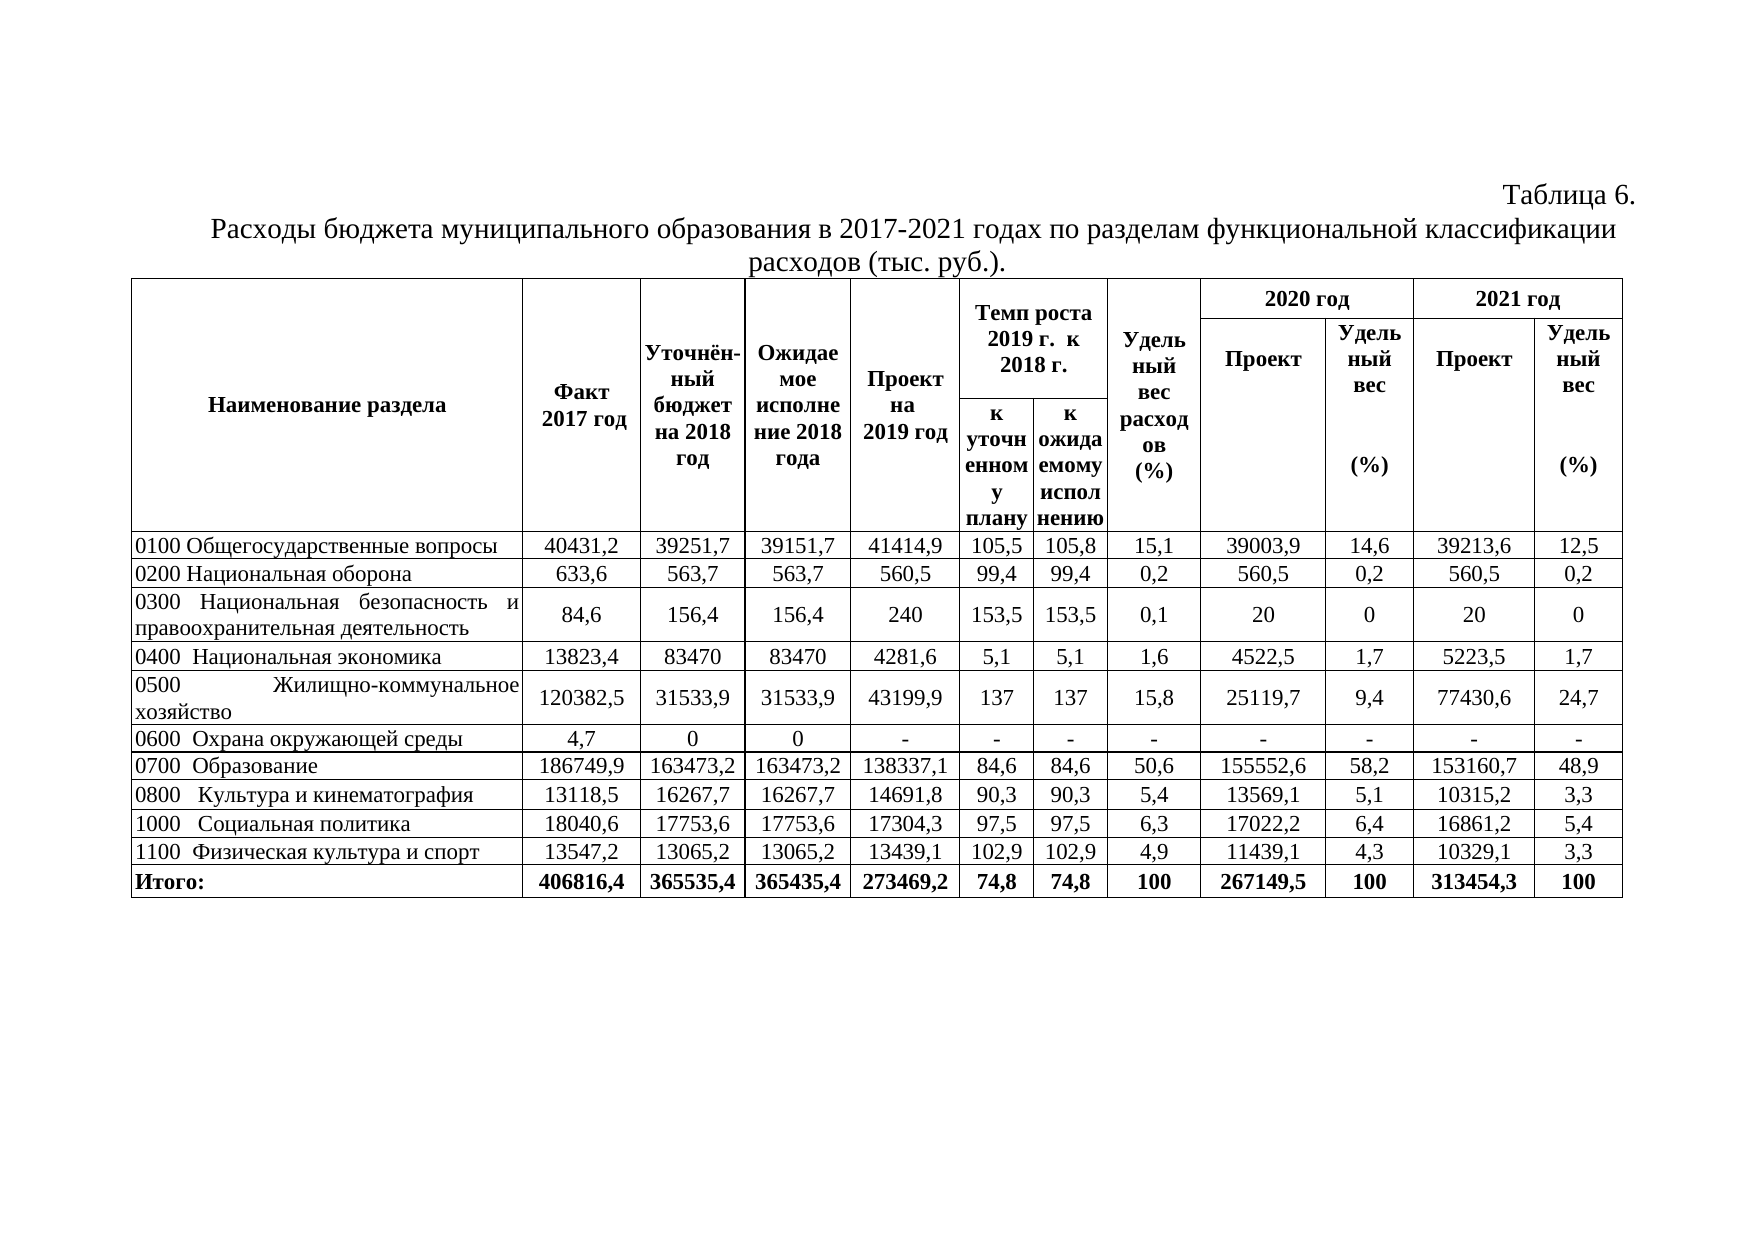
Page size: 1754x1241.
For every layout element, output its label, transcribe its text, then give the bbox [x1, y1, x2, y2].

table_cell 10329,1 [1414, 838, 1534, 864]
table_cell 3,3 [1535, 780, 1622, 809]
table_cell [1414, 398, 1534, 531]
table_header Темп роста 2019 г. к 2018 г. [960, 279, 1107, 398]
table_cell 58,2 [1326, 753, 1413, 779]
table_cell 39251,7 [641, 532, 744, 558]
table_cell 99,4 [1034, 559, 1107, 587]
table_cell 9,4 [1326, 671, 1413, 724]
table_header 2021 год [1414, 279, 1622, 318]
text Таблица 6. [118, 177, 1636, 211]
table_cell 156,4 [746, 588, 850, 641]
table_cell 153,5 [1034, 588, 1107, 641]
table_cell 97,5 [960, 810, 1033, 837]
table_cell 0 [1535, 588, 1622, 641]
table_cell 1,6 [1108, 642, 1200, 670]
table_cell 0,2 [1326, 559, 1413, 587]
table_cell - [1108, 725, 1200, 751]
table_cell 560,5 [851, 559, 959, 587]
table_cell (%) [1535, 398, 1622, 531]
table_header Ожидае мое исполне ние 2018 года [746, 279, 850, 531]
table_cell 83470 [641, 642, 744, 670]
table_cell 563,7 [641, 559, 744, 587]
table_cell 0100 Общегосударственные вопросы [132, 532, 522, 558]
table_header Уточнён-ный бюджет на 2018 год [641, 279, 744, 531]
table_header Факт 2017 год [523, 279, 640, 531]
table_cell 5,4 [1535, 810, 1622, 837]
table_header Наименование раздела [132, 279, 522, 531]
table_cell 102,9 [960, 838, 1033, 864]
table_cell - [851, 725, 959, 751]
table_cell 84,6 [523, 588, 640, 641]
table_cell 406816,4 [523, 865, 640, 897]
table_cell 15,1 [1108, 532, 1200, 558]
table_cell 4,3 [1326, 838, 1413, 864]
table_cell Удельный вес [1535, 319, 1622, 398]
table_cell 365435,4 [746, 865, 850, 897]
table_cell 4,9 [1108, 838, 1200, 864]
table_cell 12,5 [1535, 532, 1622, 558]
table_cell 90,3 [960, 780, 1033, 809]
table_cell Итого: [132, 865, 522, 897]
table_cell 10315,2 [1414, 780, 1534, 809]
table_cell 0,1 [1108, 588, 1200, 641]
table_cell 186749,9 [523, 753, 640, 779]
table_cell 102,9 [1034, 838, 1107, 864]
table_cell 153160,7 [1414, 753, 1534, 779]
table_cell 48,9 [1535, 753, 1622, 779]
table_cell 0 [746, 725, 850, 751]
table_cell 100 [1326, 865, 1413, 897]
table_cell 120382,5 [523, 671, 640, 724]
table_cell 50,6 [1108, 753, 1200, 779]
table_cell 0300 Национальная безопасность и правоохранительная деятельность [132, 588, 522, 641]
table_cell 1100 Физическая культура и спорт [132, 838, 522, 864]
table_cell 13065,2 [746, 838, 850, 864]
table_cell 100 [1535, 865, 1622, 897]
table_cell 100 [1108, 865, 1200, 897]
table_cell 4,7 [523, 725, 640, 751]
table_cell 155552,6 [1201, 753, 1325, 779]
table_cell к уточненному плану [960, 399, 1033, 531]
table_cell - [1535, 725, 1622, 751]
table_cell 365535,4 [641, 865, 744, 897]
table_cell 5223,5 [1414, 642, 1534, 670]
table_cell 74,8 [960, 865, 1033, 897]
table_cell 74,8 [1034, 865, 1107, 897]
table_cell 0600 Охрана окружающей среды [132, 725, 522, 751]
table_cell 5,1 [1034, 642, 1107, 670]
table_cell 24,7 [1535, 671, 1622, 724]
table_cell 0400 Национальная экономика [132, 642, 522, 670]
table_cell 39213,6 [1414, 532, 1534, 558]
table_cell 0700 Образование [132, 753, 522, 779]
table_cell 43199,9 [851, 671, 959, 724]
table_cell 4281,6 [851, 642, 959, 670]
table_cell (%) [1326, 398, 1413, 531]
table_cell 16861,2 [1414, 810, 1534, 837]
text Расходы бюджета муниципального образования в 2017-2021 годах по разделам функциональной классификации расходов (тыс. руб.). [118, 211, 1636, 278]
table_cell 3,3 [1535, 838, 1622, 864]
table_header Удельный вес расходов (%) [1108, 279, 1200, 531]
table_cell 273469,2 [851, 865, 959, 897]
table_cell 163473,2 [746, 753, 850, 779]
table_cell 15,8 [1108, 671, 1200, 724]
table_cell 16267,7 [746, 780, 850, 809]
table_cell 99,4 [960, 559, 1033, 587]
table_cell - [1326, 725, 1413, 751]
table_cell 5,4 [1108, 780, 1200, 809]
table_cell 17753,6 [641, 810, 744, 837]
table_cell 105,8 [1034, 532, 1107, 558]
table_cell 5,1 [1326, 780, 1413, 809]
table_cell 13547,2 [523, 838, 640, 864]
table_cell - [1414, 725, 1534, 751]
table_cell 14691,8 [851, 780, 959, 809]
table_cell 17304,3 [851, 810, 959, 837]
table_cell 5,1 [960, 642, 1033, 670]
table_cell 17022,2 [1201, 810, 1325, 837]
table_cell 137 [960, 671, 1033, 724]
table_cell 90,3 [1034, 780, 1107, 809]
table_cell 31533,9 [746, 671, 850, 724]
table_cell Проект [1201, 319, 1325, 398]
table_cell 1,7 [1326, 642, 1413, 670]
table_cell 31533,9 [641, 671, 744, 724]
table_header Проект на 2019 год [851, 279, 959, 531]
table_cell 0,2 [1535, 559, 1622, 587]
table_cell 0,2 [1108, 559, 1200, 587]
table_cell 40431,2 [523, 532, 640, 558]
table_cell 156,4 [641, 588, 744, 641]
table_cell 633,6 [523, 559, 640, 587]
table_cell 313454,3 [1414, 865, 1534, 897]
table_cell 560,5 [1201, 559, 1325, 587]
table_cell 20 [1201, 588, 1325, 641]
table_cell 13439,1 [851, 838, 959, 864]
table_cell [1201, 398, 1325, 531]
table_cell 6,4 [1326, 810, 1413, 837]
table_cell 163473,2 [641, 753, 744, 779]
table_cell 41414,9 [851, 532, 959, 558]
table_cell 20 [1414, 588, 1534, 641]
table_cell 4522,5 [1201, 642, 1325, 670]
table_cell - [960, 725, 1033, 751]
table_cell 14,6 [1326, 532, 1413, 558]
table_cell 13118,5 [523, 780, 640, 809]
table_cell 13065,2 [641, 838, 744, 864]
table_cell 240 [851, 588, 959, 641]
table_cell 267149,5 [1201, 865, 1325, 897]
table_cell 1000 Социальная политика [132, 810, 522, 837]
table_cell 39151,7 [746, 532, 850, 558]
table_cell 84,6 [960, 753, 1033, 779]
table_cell 97,5 [1034, 810, 1107, 837]
table_cell 560,5 [1414, 559, 1534, 587]
table_cell 137 [1034, 671, 1107, 724]
table_cell 0500 Жилищно-коммунальное хозяйство [132, 671, 522, 724]
table_cell 11439,1 [1201, 838, 1325, 864]
table_cell 77430,6 [1414, 671, 1534, 724]
table_cell 1,7 [1535, 642, 1622, 670]
table_cell 105,5 [960, 532, 1033, 558]
table_cell 13823,4 [523, 642, 640, 670]
table_cell 18040,6 [523, 810, 640, 837]
table_cell 6,3 [1108, 810, 1200, 837]
table_cell 563,7 [746, 559, 850, 587]
table_cell Проект [1414, 319, 1534, 398]
table_cell 39003,9 [1201, 532, 1325, 558]
table_cell 0800 Культура и кинематография [132, 780, 522, 809]
table_cell - [1034, 725, 1107, 751]
table_cell 0 [641, 725, 744, 751]
table_cell 0 [1326, 588, 1413, 641]
table_cell 17753,6 [746, 810, 850, 837]
table_cell 138337,1 [851, 753, 959, 779]
table_cell 0200 Национальная оборона [132, 559, 522, 587]
table_cell 25119,7 [1201, 671, 1325, 724]
table_cell 153,5 [960, 588, 1033, 641]
table_header 2020 год [1201, 279, 1413, 318]
table_cell 84,6 [1034, 753, 1107, 779]
table_cell 83470 [746, 642, 850, 670]
table_cell 16267,7 [641, 780, 744, 809]
table_cell - [1201, 725, 1325, 751]
table_cell Удельный вес [1326, 319, 1413, 398]
table_cell к ожидаемому исполнению [1034, 399, 1107, 531]
table_cell 13569,1 [1201, 780, 1325, 809]
